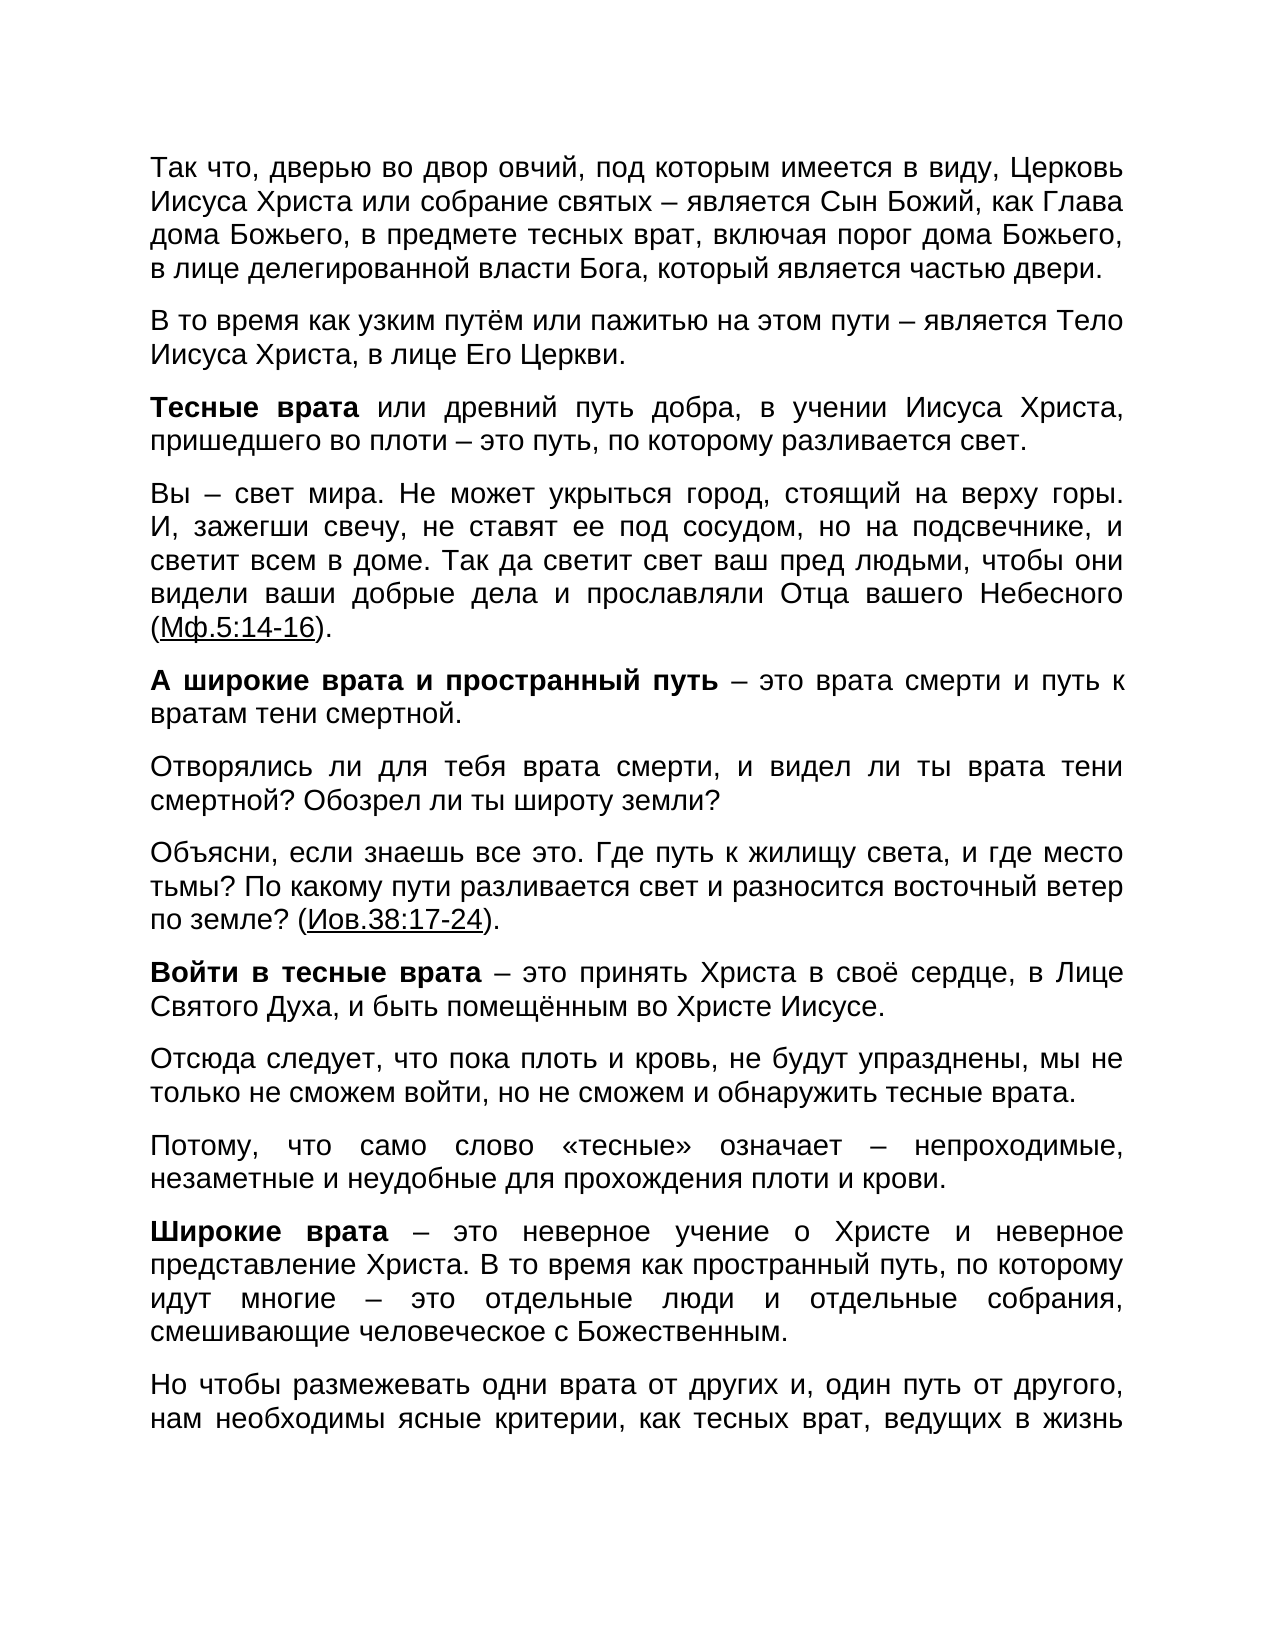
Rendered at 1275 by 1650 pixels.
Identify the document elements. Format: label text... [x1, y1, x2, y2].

text Так что, дверью во двор овчий, под которым имеется в виду, Церковь Иисуса Христа или собрание святых – является Сын Божий, как Глава дома Божьего, в предмете тесных врат, включая порог дома Божьего, в лице делегированной власти Бога, который является частью двери. [150, 150, 1125, 284]
text Широкие врата – это неверное учение о Христе и неверное представление Христа. В то время как пространный путь, по которому идут многие – это отдельные люди и отдельные собрания, смешивающие человеческое с Божественным. [150, 1214, 1125, 1348]
text Тесные врата или древний путь добра, в учении Иисуса Христа, пришедшего во плоти – это путь, по которому разливается свет. [150, 389, 1125, 457]
text Отворялись ли для тебя врата смерти, и видел ли ты врата тени смертной? Обозрел ли ты широту земли? [150, 749, 1125, 816]
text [150, 1367, 1125, 1434]
text Войти в тесные врата – это принять Христа в своё сердце, в Лице Святого Духа, и быть помещённым во Христе Иисусе. [150, 955, 1125, 1022]
text Потому, что само слово «тесные» означает – непроходимые, незаметные и неудобные для прохождения плоти и крови. [150, 1127, 1125, 1194]
text Вы – свет мира. Не может укрыться город, стоящий на верху горы. И, зажегши свечу, не ставят ее под сосудом, но на подсвечнике, и светит всем в доме. Так да светит свет ваш пред людьми, чтобы они видели ваши добрые дела и прославляли Отца вашего Небесного (Мф.5:14-16). [150, 476, 1125, 643]
text А широкие врата и пространный путь – это врата смерти и путь к вратам тени смертной. [150, 663, 1125, 730]
text Объясни, если знаешь все это. Где путь к жилищу света, и где место тьмы? По какому пути разливается свет и разносится восточный ветер по земле? (Иов.38:17-24). [150, 835, 1125, 936]
text Отсюда следует, что пока плоть и кровь, не будут упразднены, мы не только не сможем войти, но не сможем и обнаружить тесные врата. [150, 1041, 1125, 1108]
text В то время как узким путём или пажитью на этом пути – является Тело Иисуса Христа, в лице Его Церкви. [150, 303, 1125, 370]
